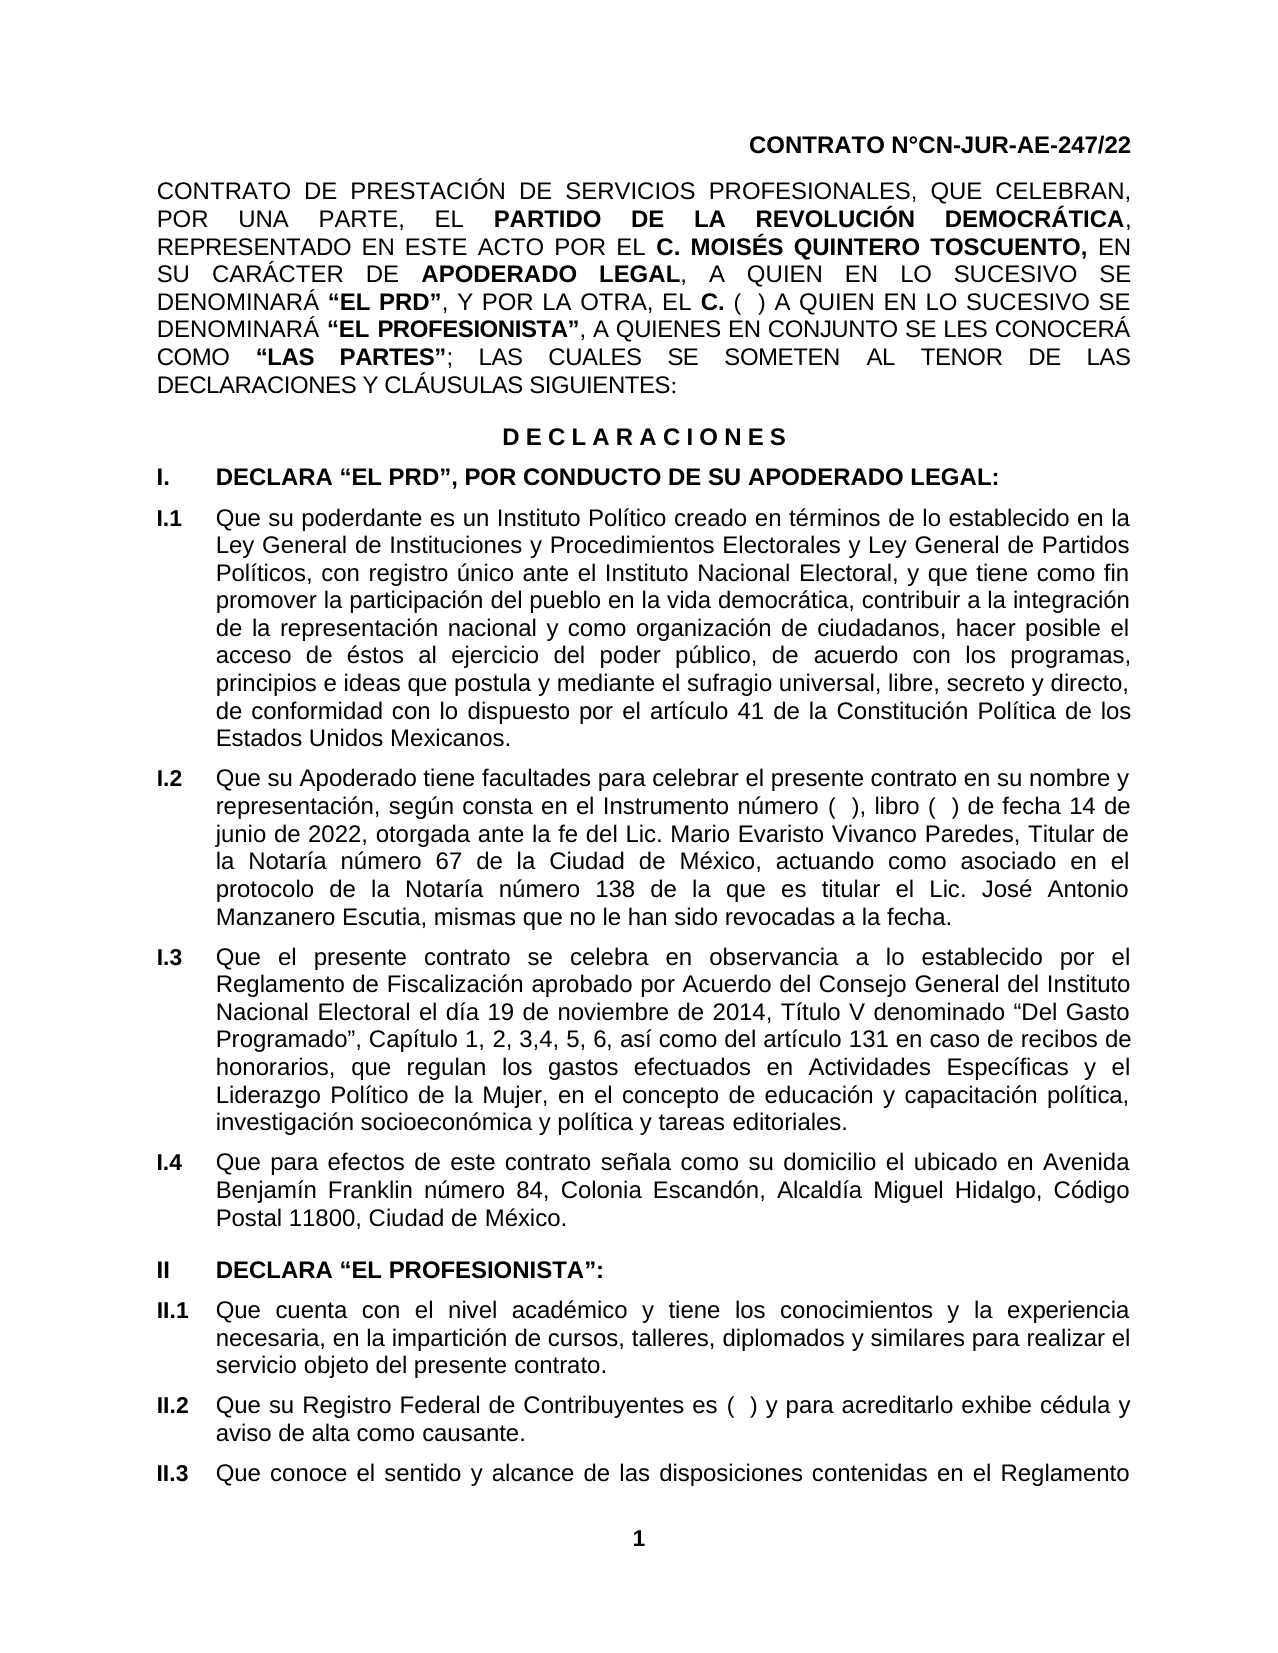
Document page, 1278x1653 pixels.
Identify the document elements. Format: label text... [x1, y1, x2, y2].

text CONTRATO DE PRESTACIÓN DE SERVICIOS PROFESIONALES, QUE CELEBRAN, POR UNA PARTE, EL PARTIDO DE LA REVOLUCIÓN DEMOCRÁTICA, REPRESENTADO EN ESTE ACTO POR EL C. MOISÉS QUINTERO TOSCUENTO, EN SU CARÁCTER DE APODERADO LEGAL, A QUIEN EN LO SUCESIVO SE DENOMINARÁ “EL PRD”, Y POR LA OTRA, EL C. ( ) A QUIEN EN LO SUCESIVO SE DENOMINARÁ “EL PROFESIONISTA”, A QUIENES EN CONJUNTO SE LES CONOCERÁ COMO “LAS PARTES”; LAS CUALES SE SOMETEN AL TENOR DE LAS DECLARACIONES Y CLÁUSULAS SIGUIENTES: [157, 177, 1131, 398]
list Que cuenta con el nivel académico y tiene los conocimientos y la experiencia necesaria, en la impartición de cursos, talleres, diplomados y similares para realizar el servicio objeto del presente contrato. [157, 1296, 1131, 1379]
list Que el presente contrato se celebra en observancia a lo establecido por el Reglamento de Fiscalización aprobado por Acuerdo del Consejo General del Instituto Nacional Electoral el día 19 de noviembre de 2014, Título V denominado “Del Gasto Programado”, Capítulo 1, 2, 3,4, 5, 6, así como del artículo 131 en caso de recibos de honorarios, que regulan los gastos efectuados en Actividades Específicas y el Liderazgo Político de la Mujer, en el concepto de educación y capacitación política, investigación socioeconómica y política y tareas editoriales. [157, 942, 1131, 1136]
list DECLARA “EL PRD”, POR CONDUCTO DE SU APODERADO LEGAL: [156, 463, 1154, 491]
list Que su Apoderado tiene facultades para celebrar el presente contrato en su nombre y representación, según consta en el Instrumento número ( ), libro ( ) de fecha 14 de junio de 2022, otorgada ante la fe del Lic. Mario Evaristo Vivanco Paredes, Titular de la Notaría número 67 de la Ciudad de México, actuando como asociado en el protocolo de la Notaría número 138 de la que es titular el Lic. José Antonio Manzanero Escutia, mismas que no le han sido revocadas a la fecha. [157, 764, 1131, 930]
list Que para efectos de este contrato señala como su domicilio el ubicado en Avenida Benjamín Franklin número 84, Colonia Escandón, Alcaldía Miguel Hidalgo, Código Postal 11800, Ciudad de México. [156, 1148, 1131, 1231]
list Que su poderdante es un Instituto Político creado en términos de lo establecido en la Ley General de Instituciones y Procedimientos Electorales y Ley General de Partidos Políticos, con registro único ante el Instituto Nacional Electoral, y que tiene como fin promover la participación del pueblo en la vida democrática, contribuir a la integración de la representación nacional y como organización de ciudadanos, hacer posible el acceso de éstos al ejercicio del poder público, de acuerdo con los programas, principios e ideas que postula y mediante el sufragio universal, libre, secreto y directo, de conformidad con lo dispuesto por el artículo 41 de la Constitución Política de los Estados Unidos Mexicanos. [156, 503, 1131, 752]
text DECLARACIONES [157, 423, 1131, 451]
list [156, 1459, 1131, 1487]
text II DECLARA “EL PROFESIONISTA”: [156, 1256, 1131, 1284]
list Que su Registro Federal de Contribuyentes es ( ) y para acreditarlo exhibe cédula y aviso de alta como causante. [157, 1391, 1131, 1447]
